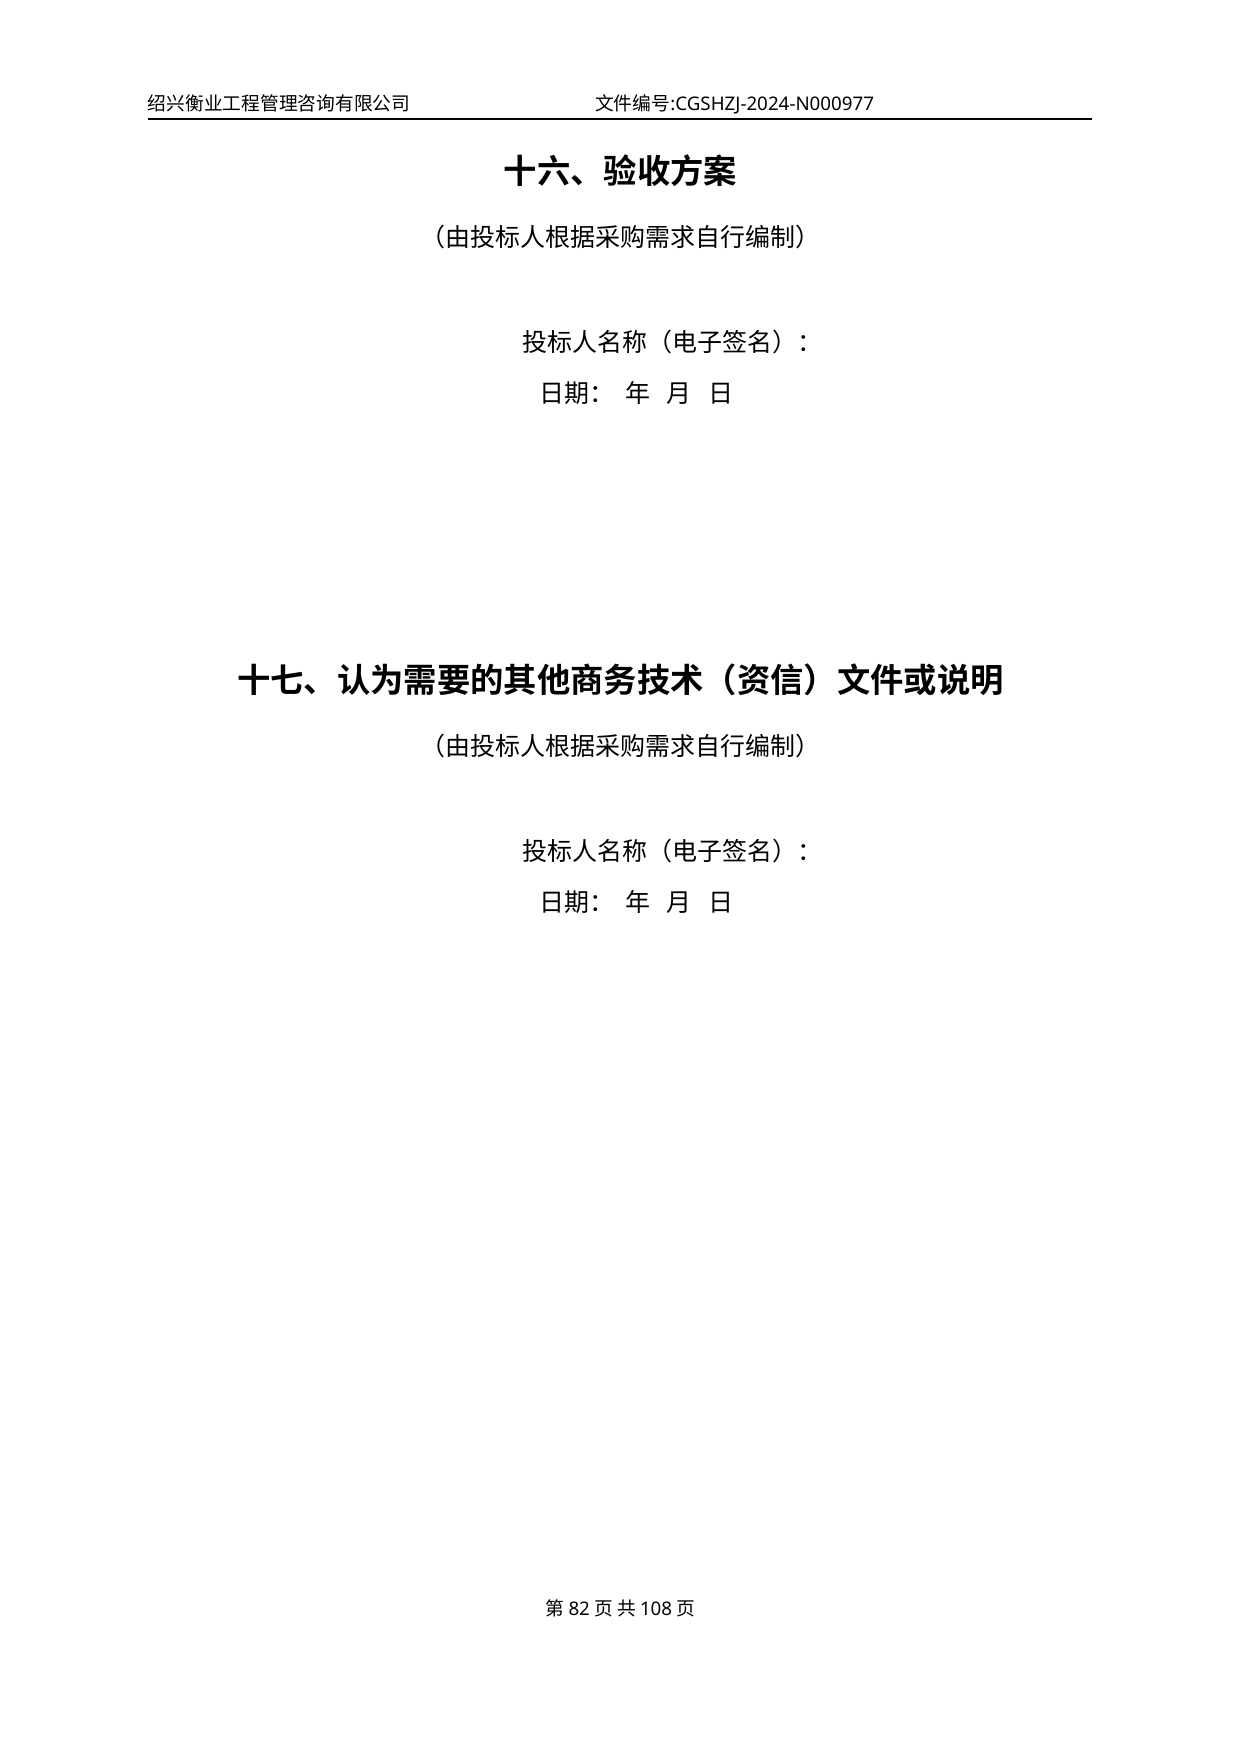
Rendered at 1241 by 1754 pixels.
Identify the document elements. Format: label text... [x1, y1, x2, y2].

text 日期： 年 月 日 [148, 373, 1092, 410]
text 投标人名称（电子签名）： [148, 832, 1092, 868]
text 十六、验收方案 [148, 145, 1092, 193]
text （由投标人根据采购需求自行编制） [148, 217, 1092, 253]
text （由投标人根据采购需求自行编制） [148, 726, 1092, 762]
text 日期： 年 月 日 [148, 882, 1092, 919]
text 十七、认为需要的其他商务技术（资信）文件或说明 [148, 654, 1092, 702]
text 投标人名称（电子签名）： [148, 323, 1092, 359]
